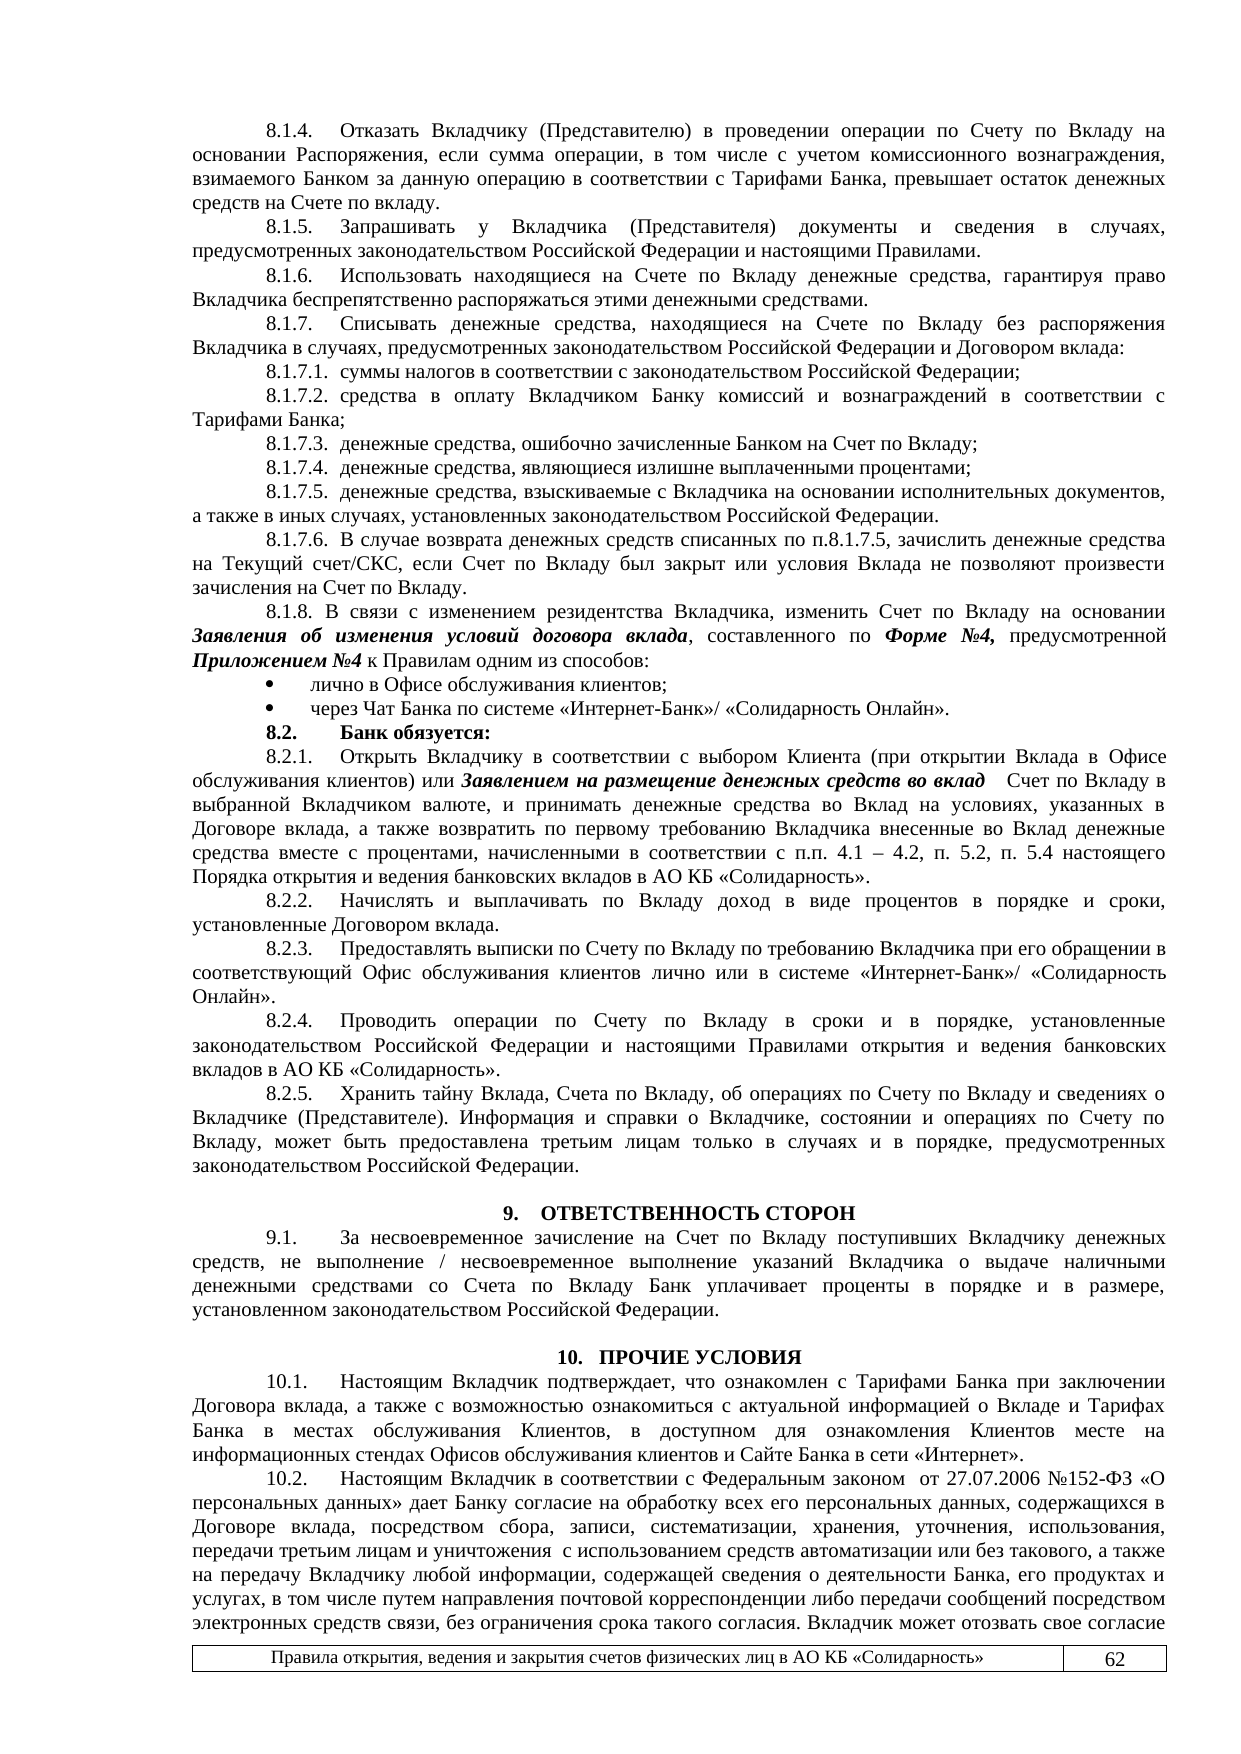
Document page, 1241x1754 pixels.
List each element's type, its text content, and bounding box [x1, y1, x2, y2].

list через Чат Банка по системе «Интернет-Банк»/ «Солидарность Онлайн». [192, 696, 1167, 720]
list Банк обязуется: [192, 720, 1167, 744]
list Открыть Вкладчику в соответствии с выбором Клиента (при открытии Вклада в Офисе обслуживания клиентов) или Заявлением на размещение денежных средств во вклад Счет по Вкладу в выбранной Вкладчиком валюте, и принимать денежные средства во Вклад на условиях, указанных в Договоре вклада, а также возвратить по первому требованию Вкладчика внесенные во Вклад денежные средства вместе с процентами, начисленными в соответствии с п.п. 4.1 – 4.2, п. 5.2, п. 5.4 настоящего Порядка открытия и ведения банковских вкладов в АО КБ «Солидарность». [192, 744, 1167, 888]
list денежные средства, являющиеся излишне выплаченными процентами; [192, 455, 1167, 479]
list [192, 1466, 1167, 1634]
list денежные средства, взыскиваемые с Вкладчика на основании исполнительных документов, а также в иных случаях, установленных законодательством Российской Федерации. [192, 479, 1167, 527]
list Использовать находящиеся на Счете по Вкладу денежные средства, гарантируя право Вкладчика беспрепятственно распоряжаться этими денежными средствами. [192, 262, 1167, 311]
list суммы налогов в соответствии с законодательством Российской Федерации; [192, 359, 1167, 383]
list Начислять и выплачивать по Вкладу доход в виде процентов в порядке и сроки, установленные Договором вклада. [192, 888, 1167, 936]
list ОТВЕТСТВЕННОСТЬ СТОРОН [192, 1201, 1167, 1225]
list Запрашивать у Вкладчика (Представителя) документы и сведения в случаях, предусмотренных законодательством Российской Федерации и настоящими Правилами. [192, 214, 1167, 262]
list ПРОЧИЕ УСЛОВИЯ [192, 1345, 1167, 1369]
list Настоящим Вкладчик подтверждает, что ознакомлен с Тарифами Банка при заключении Договора вклада, а также с возможностью ознакомиться с актуальной информацией о Вкладе и Тарифах Банка в местах обслуживания Клиентов, в доступном для ознакомления Клиентов месте на информационных стендах Офисов обслуживания клиентов и Сайте Банка в сети «Интернет». [192, 1369, 1167, 1466]
list Отказать Вкладчику (Представителю) в проведении операции по Счету по Вкладу на основании Распоряжения, если сумма операции, в том числе с учетом комиссионного вознаграждения, взимаемого Банком за данную операцию в соответствии с Тарифами Банка, превышает остаток денежных средств на Счете по вкладу. [192, 118, 1167, 214]
list В связи с изменением резидентства Вкладчика, изменить Счет по Вкладу на основании Заявления об изменения условий договора вклада, составленного по Форме №4, предусмотренной Приложением №4 к Правилам одним из способов: [192, 599, 1167, 672]
list Хранить тайну Вклада, Счета по Вкладу, об операциях по Счету по Вкладу и сведениях о Вкладчике (Представителе). Информация и справки о Вкладчике, состоянии и операциях по Счету по Вкладу, может быть предоставлена третьим лицам только в случаях и в порядке, предусмотренных законодательством Российской Федерации. [192, 1081, 1167, 1177]
list лично в Офисе обслуживания клиентов; [192, 672, 1167, 696]
list В случае возврата денежных средств списанных по п.8.1.7.5, зачислить денежные средства на Текущий счет/СКС, если Счет по Вкладу был закрыт или условия Вклада не позволяют произвести зачисления на Счет по Вкладу. [192, 527, 1167, 599]
list Проводить операции по Счету по Вкладу в сроки и в порядке, установленные законодательством Российской Федерации и настоящими Правилами открытия и ведения банковских вкладов в АО КБ «Солидарность». [192, 1008, 1167, 1081]
list Предоставлять выписки по Счету по Вкладу по требованию Вкладчика при его обращении в соответствующий Офис обслуживания клиентов лично или в системе «Интернет-Банк»/ «Солидарность Онлайн». [192, 936, 1167, 1008]
list За несвоевременное зачисление на Счет по Вкладу поступивших Вкладчику денежных средств, не выполнение / несвоевременное выполнение указаний Вкладчика о выдаче наличными денежными средствами со Счета по Вкладу Банк уплачивает проценты в порядке и в размере, установленном законодательством Российской Федерации. [192, 1225, 1167, 1321]
list средства в оплату Вкладчиком Банку комиссий и вознаграждений в соответствии с Тарифами Банка; [192, 383, 1167, 431]
list денежные средства, ошибочно зачисленные Банком на Счет по Вкладу; [192, 431, 1167, 455]
list Списывать денежные средства, находящиеся на Счете по Вкладу без распоряжения Вкладчика в случаях, предусмотренных законодательством Российской Федерации и Договором вклада: [192, 311, 1167, 359]
